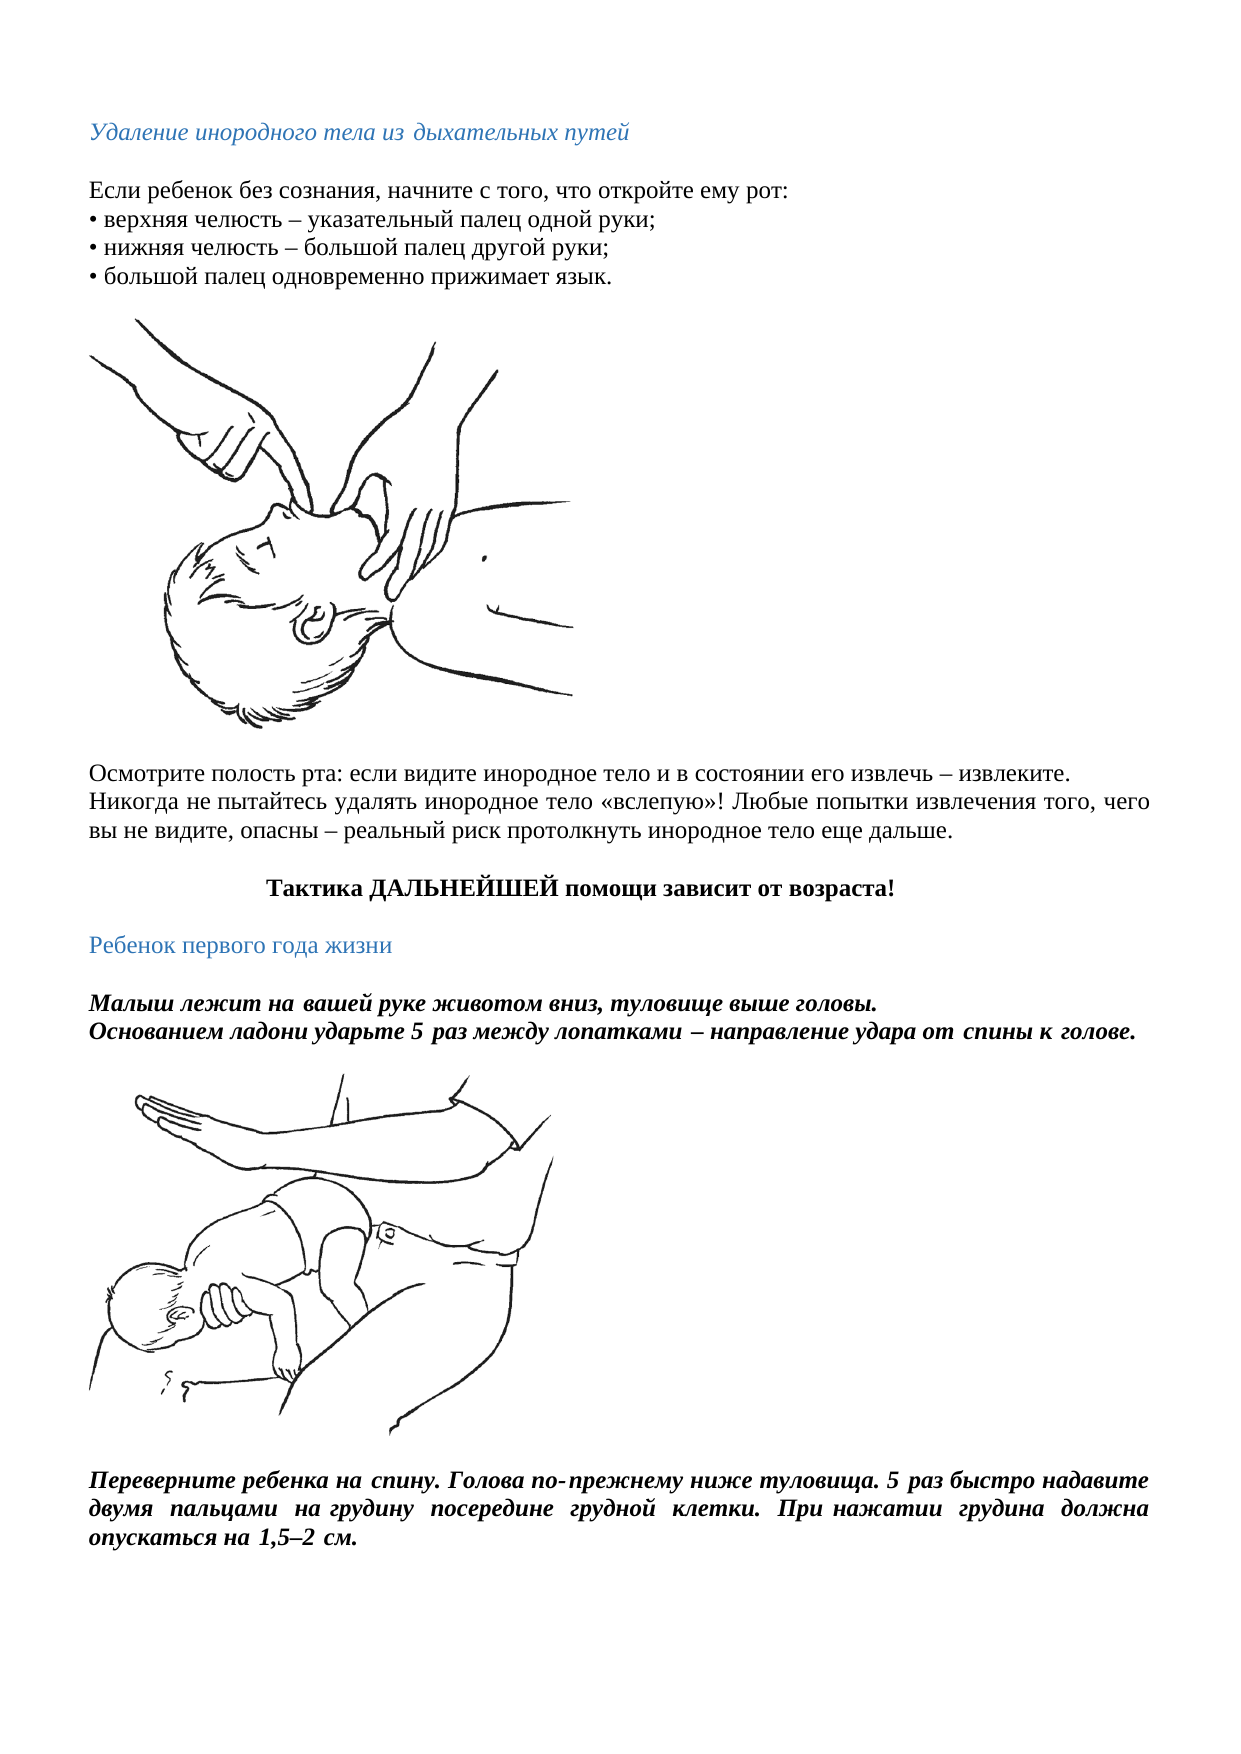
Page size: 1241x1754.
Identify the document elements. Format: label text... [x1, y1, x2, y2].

text Если ребенок без сознания, начните с того, что откройте ему рот: [89, 175, 1152, 204]
text Тактика ДАЛЬНЕЙШЕЙ помощи зависит от возраста! [207, 873, 1089, 901]
subtitle Ребенок первого года жизни [89, 930, 1152, 959]
text Никогда не пытайтесь удалять инородное тело «вслепую»! Любые попытки извлечения того, чего вы не видите, опасны – реальный риск протолкнуть инородное тело еще дальше. [89, 786, 1152, 844]
text • верхняя челюсть – указательный палец одной руки; [89, 204, 1152, 232]
text Осмотрите полость рта: если видите инородное тело и в состоянии его извлечь – извлеките. [89, 758, 1152, 786]
text Переверните ребенка на спину. Голова по-прежнему ниже туловища. 5 раз быстро надавите двумя пальцами на грудину посередине грудной клетки. При нажатии грудина должна опускаться на 1,5–2 см. [89, 1465, 1152, 1551]
picture [88, 1073, 554, 1436]
picture [88, 318, 574, 729]
text • большой палец одновременно прижимает язык. [89, 261, 1152, 290]
text Малыш лежит на вашей руке животом вниз, туловище выше головы. [89, 988, 1152, 1016]
text Основанием ладони ударьте 5 раз между лопатками – направление удара от спины к голове. [89, 1016, 1152, 1045]
text • нижняя челюсть – большой палец другой руки; [89, 232, 1152, 261]
subtitle Удаление инородного тела из дыхательных путей [89, 117, 1152, 146]
